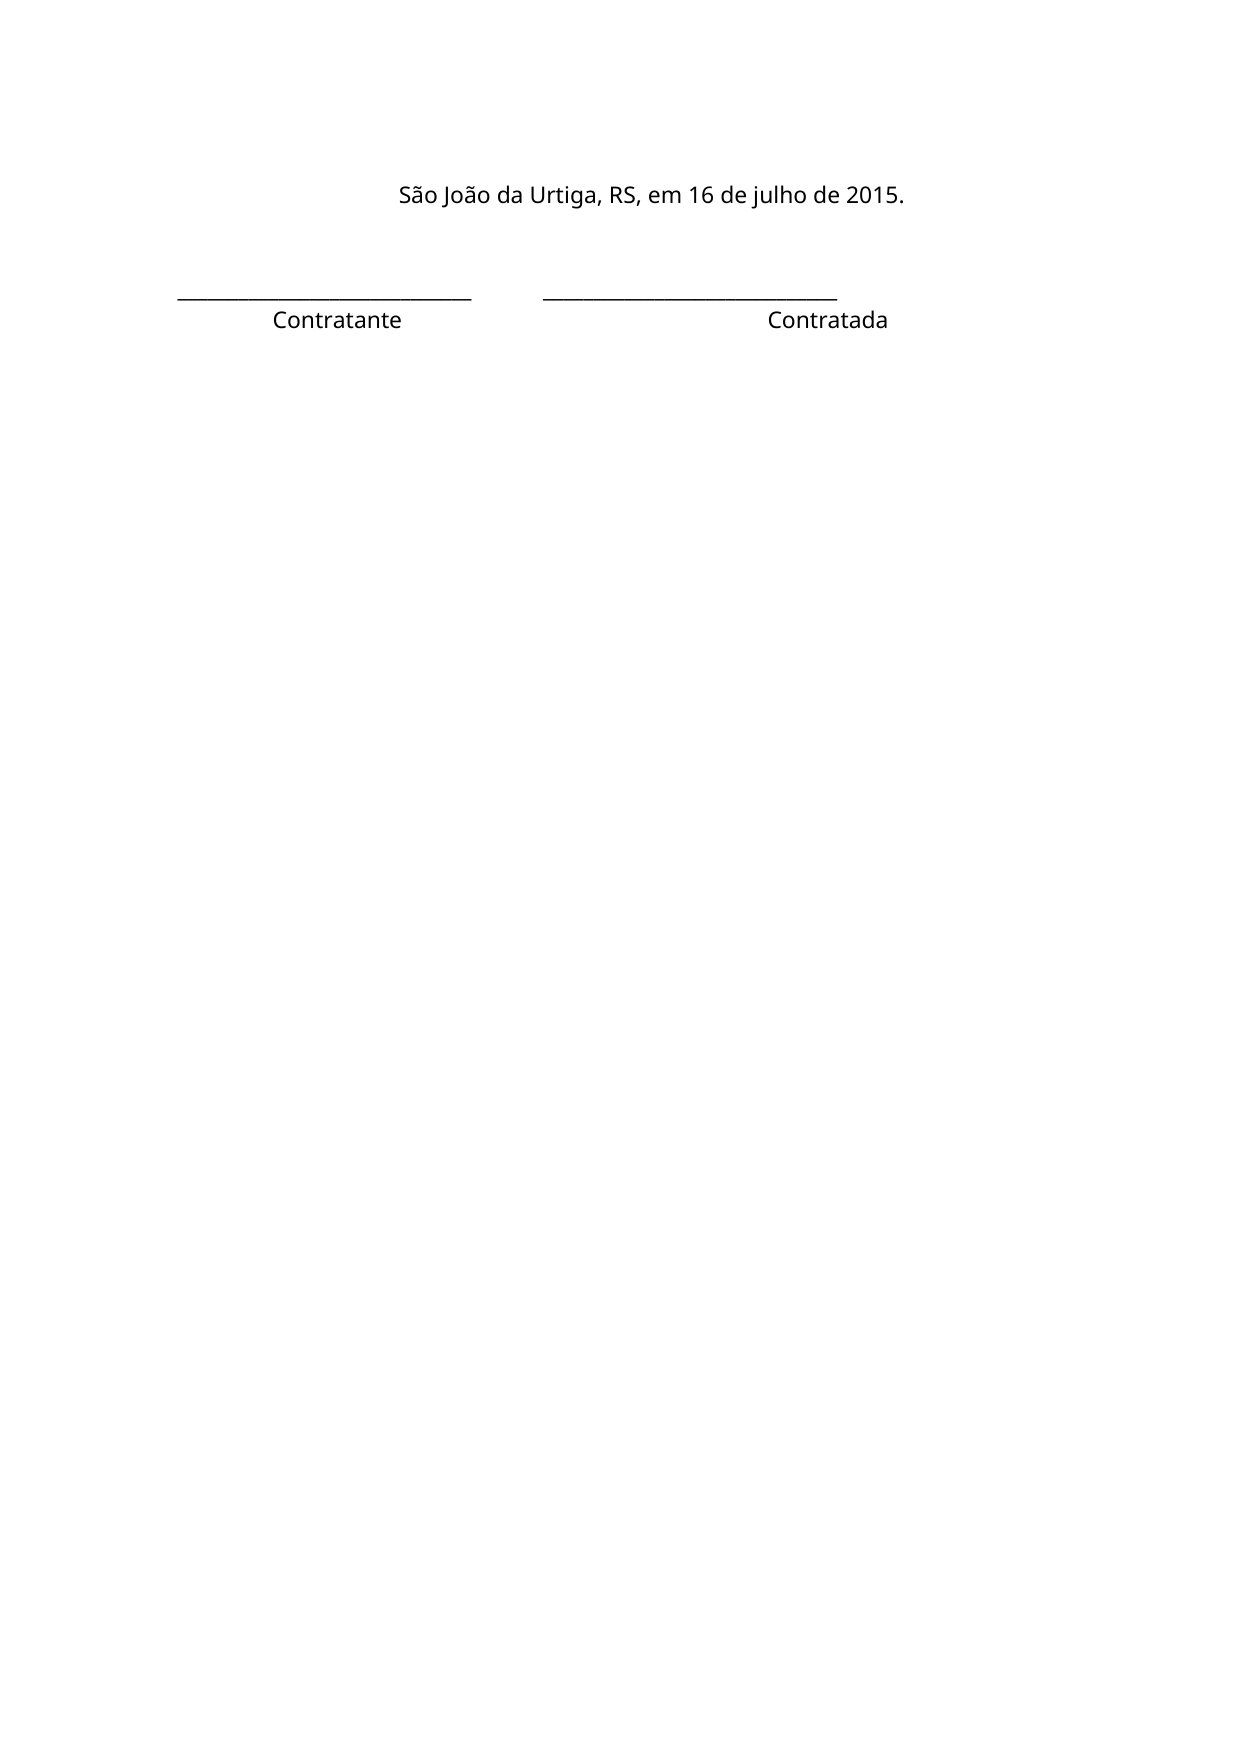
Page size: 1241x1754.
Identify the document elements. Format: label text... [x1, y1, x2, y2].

text Contratante Contratada [177, 304, 1063, 335]
text São João da Urtiga, RS, em 16 de julho de 2015. [177, 179, 1063, 210]
text _____________________________ _____________________________ [177, 273, 1063, 304]
